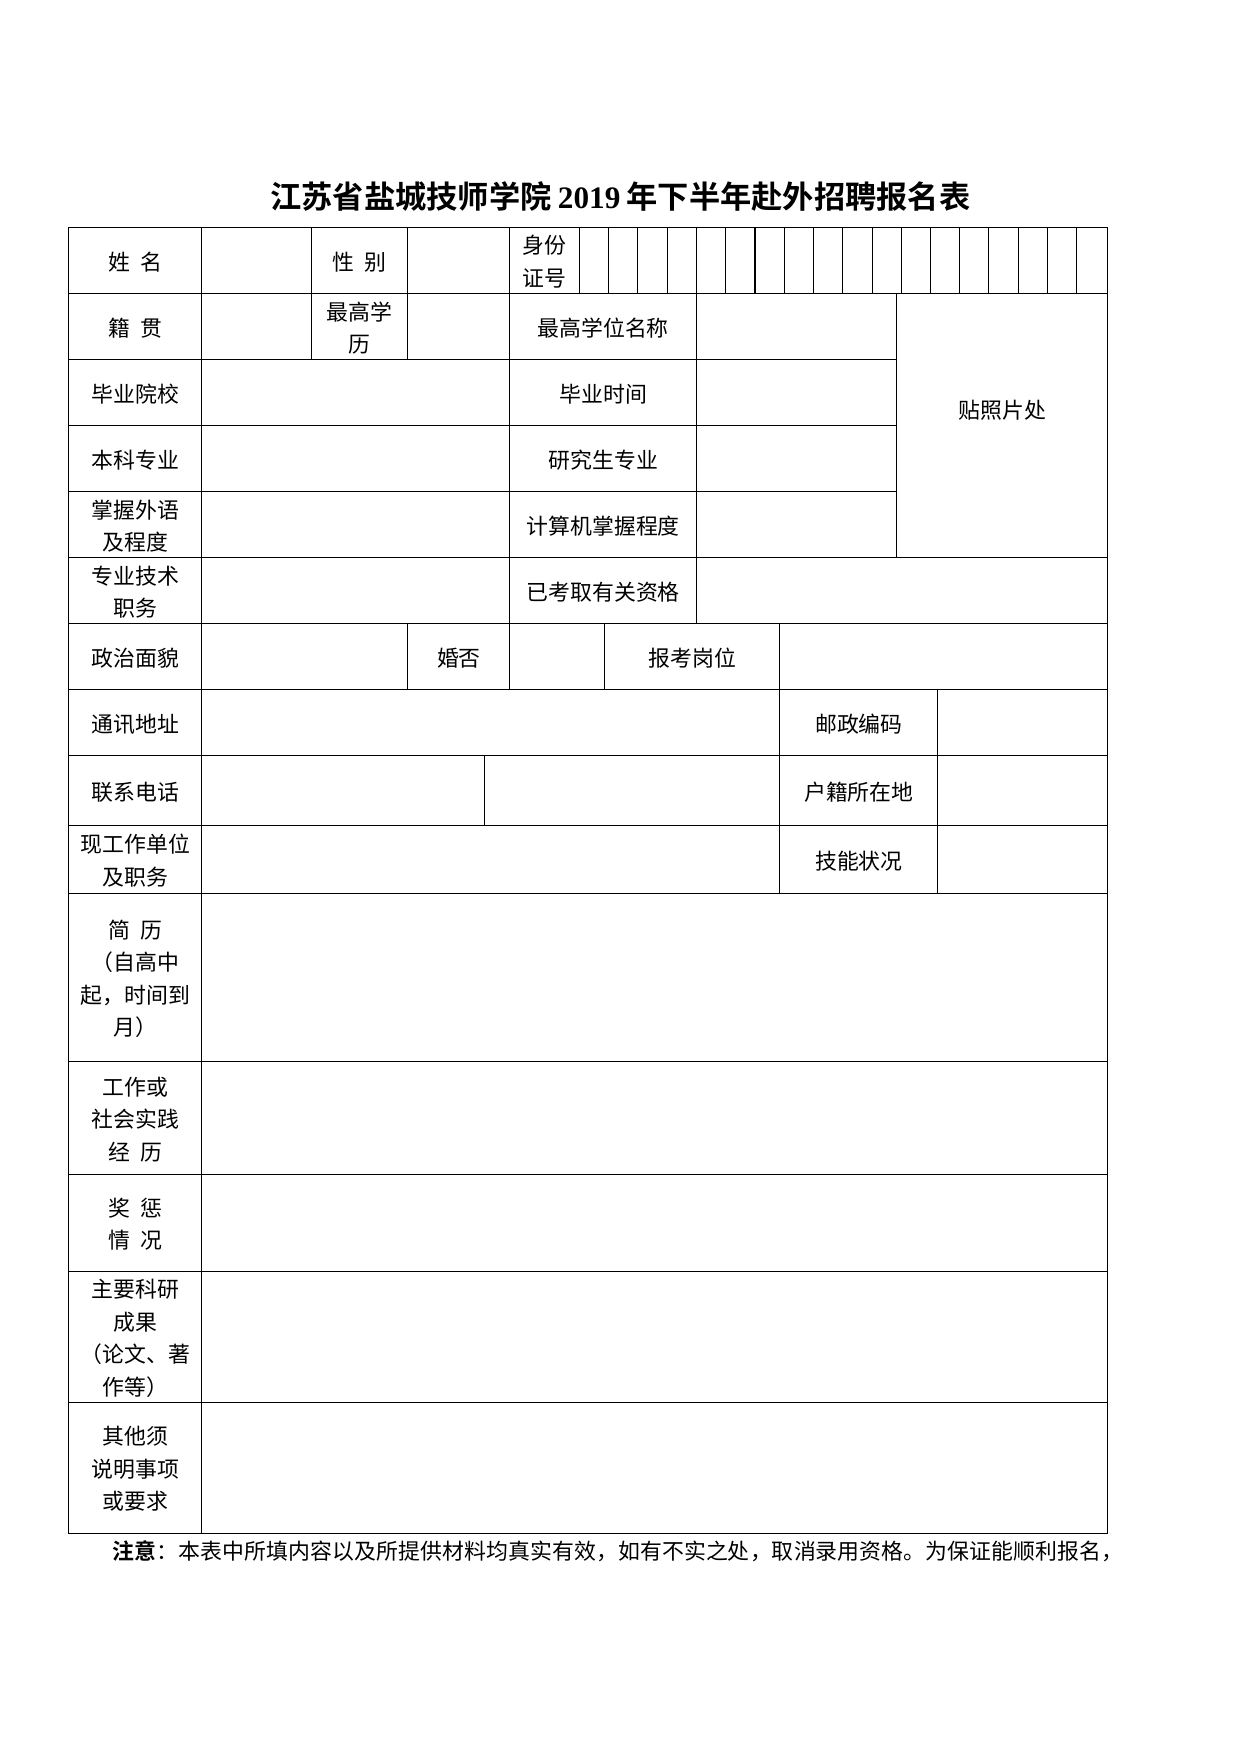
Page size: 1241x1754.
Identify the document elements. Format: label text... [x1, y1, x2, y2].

table_cell [202, 558, 509, 623]
table_header [697, 228, 725, 293]
table_header 性 别 [312, 228, 407, 293]
table_cell [938, 756, 1107, 825]
table_cell [202, 1272, 1107, 1402]
table_cell 报考岗位 [605, 624, 779, 689]
table_cell 毕业院校 [69, 360, 201, 425]
table_cell 研究生专业 [510, 426, 696, 491]
table_header [580, 228, 608, 293]
table_cell 已考取有关资格 [510, 558, 696, 623]
table_cell [202, 826, 779, 893]
table_cell [697, 426, 896, 491]
table_header [843, 228, 872, 293]
table_header [726, 228, 754, 293]
table_cell [697, 294, 896, 359]
table_cell 最高学位名称 [510, 294, 696, 359]
table_cell 主要科研 成果 （论文、著作等） [69, 1272, 201, 1402]
table_header [1019, 228, 1047, 293]
table_cell [485, 756, 779, 825]
table_cell [697, 558, 1107, 623]
table_cell [697, 360, 896, 425]
table_cell 婚否 [408, 624, 509, 689]
table_cell 联系电话 [69, 756, 201, 825]
table_cell [202, 294, 311, 359]
table_header [408, 228, 509, 293]
table_cell 贴照片处 [897, 294, 1107, 557]
table_cell [697, 492, 896, 557]
table_cell [938, 826, 1107, 893]
table_header [931, 228, 959, 293]
table_cell 工作或 社会实践 经 历 [69, 1062, 201, 1174]
table_header [902, 228, 930, 293]
table_header [202, 228, 311, 293]
table_cell [202, 360, 509, 425]
table_header [814, 228, 842, 293]
text 江苏省盐城技师学院2019年下半年赴外招聘报名表 [112, 162, 1128, 227]
table_cell 其他须 说明事项 或要求 [69, 1403, 201, 1532]
table_header [609, 228, 637, 293]
table_header 身份证号 [510, 228, 579, 293]
table_header [873, 228, 901, 293]
table_header [989, 228, 1018, 293]
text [112, 1533, 1128, 1566]
table_cell 最高学历 [312, 294, 407, 359]
table_cell [202, 426, 509, 491]
table_cell 专业技术 职务 [69, 558, 201, 623]
table_cell [202, 624, 407, 689]
table_cell 籍 贯 [69, 294, 201, 359]
table_cell 邮政编码 [780, 690, 937, 755]
table_header [638, 228, 667, 293]
table_cell [202, 690, 779, 755]
table_cell [202, 492, 509, 557]
table_header [668, 228, 696, 293]
table_header [1077, 228, 1107, 293]
table_cell 户籍所在地 [780, 756, 937, 825]
table_cell [780, 624, 1107, 689]
table_cell [938, 690, 1107, 755]
table_cell [202, 1175, 1107, 1271]
table_cell 本科专业 [69, 426, 201, 491]
table_cell [202, 756, 484, 825]
table_cell 计算机掌握程度 [510, 492, 696, 557]
table_cell 奖 惩 情 况 [69, 1175, 201, 1271]
table_cell 简 历 （自高中起，时间到月） [69, 894, 201, 1061]
table_cell 毕业时间 [510, 360, 696, 425]
table_header [960, 228, 988, 293]
table_header [756, 228, 784, 293]
table_cell 政治面貌 [69, 624, 201, 689]
table_cell [202, 1403, 1107, 1532]
table_cell [202, 1062, 1107, 1174]
table_cell [408, 294, 509, 359]
table_cell [510, 624, 604, 689]
table_header [785, 228, 813, 293]
table_cell 现工作单位及职务 [69, 826, 201, 893]
table_cell 技能状况 [780, 826, 937, 893]
table_cell 掌握外语 及程度 [69, 492, 201, 557]
table_cell 通讯地址 [69, 690, 201, 755]
table_cell [202, 894, 1107, 1061]
table_header [1048, 228, 1076, 293]
table_header 姓 名 [69, 228, 201, 293]
